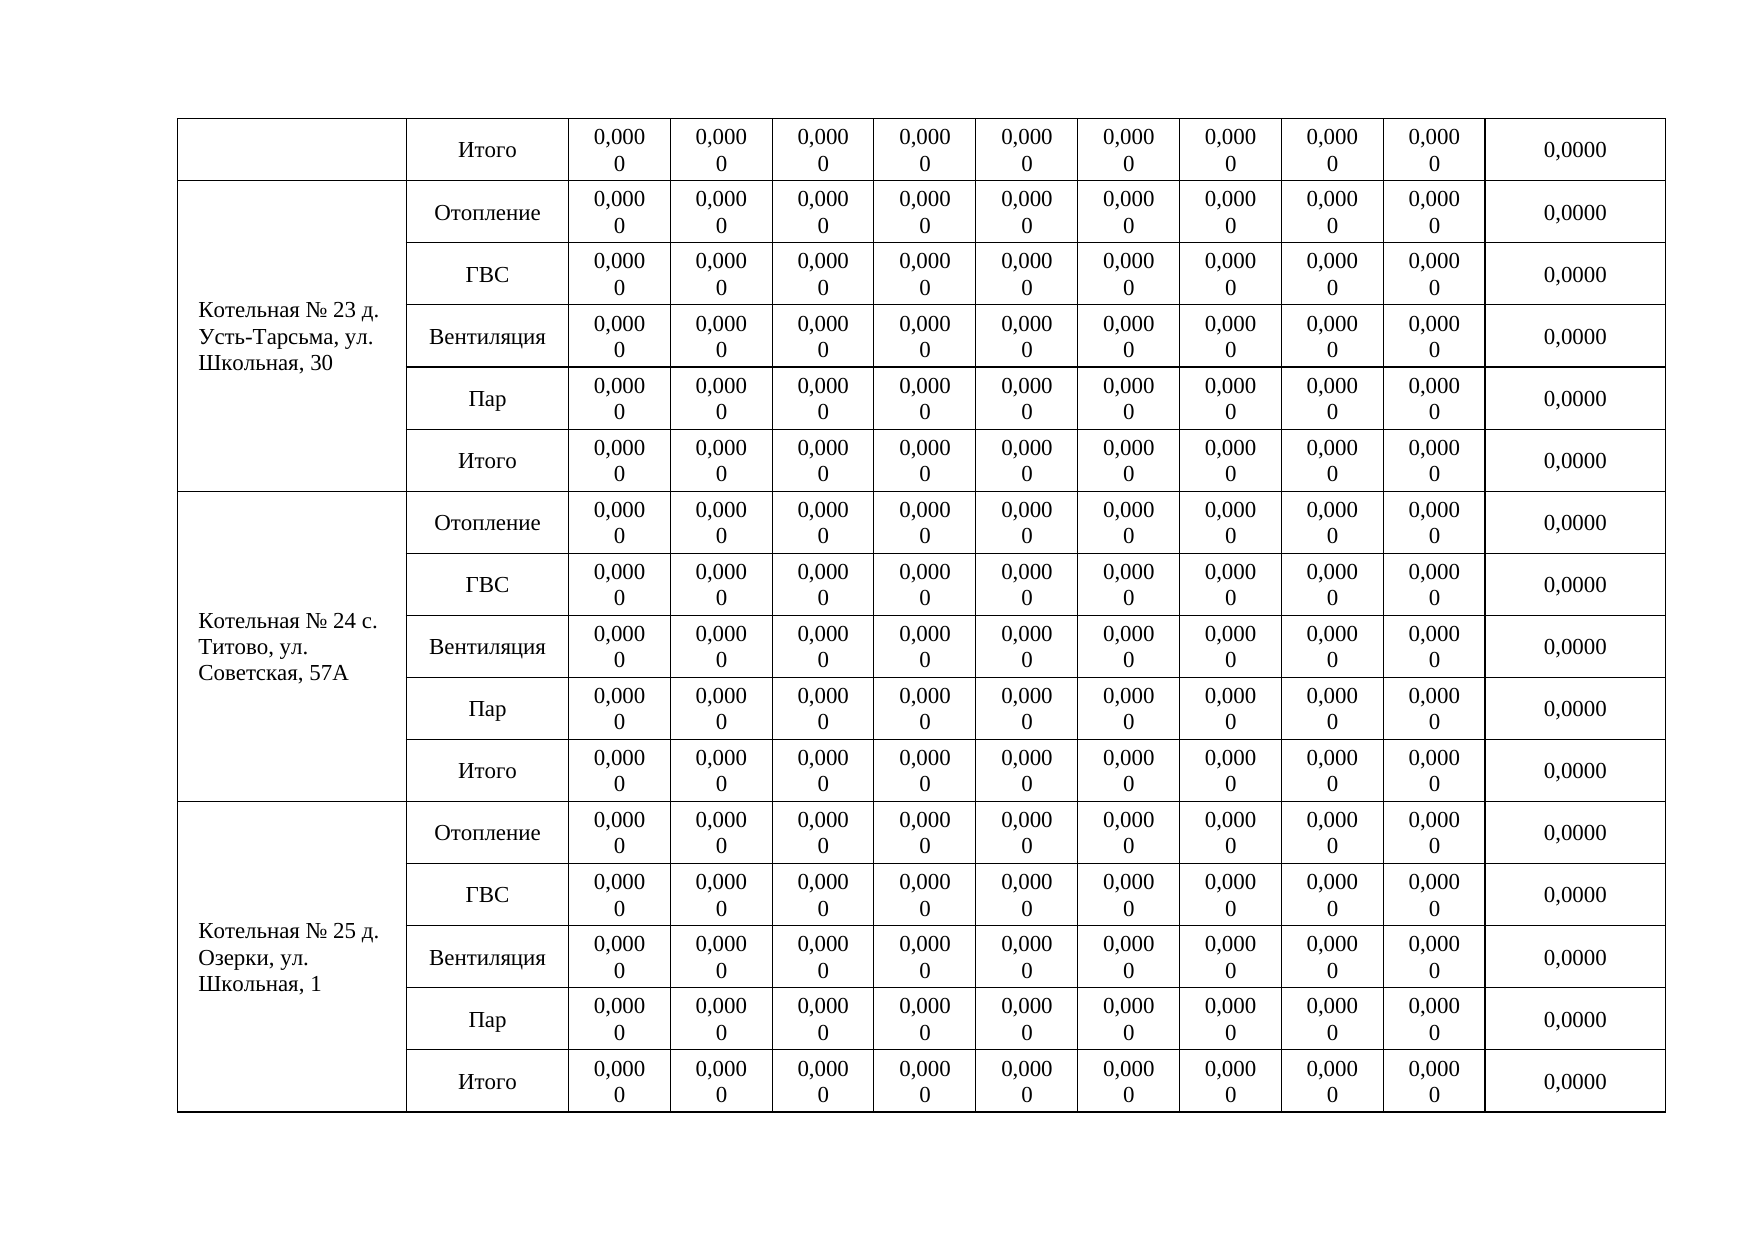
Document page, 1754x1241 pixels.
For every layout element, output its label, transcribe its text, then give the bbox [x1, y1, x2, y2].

table_cell 0,0000 [976, 492, 1077, 553]
table_cell 0,0000 [976, 119, 1077, 180]
table_cell 0,0000 [874, 305, 975, 366]
table_cell 0,0000 [1282, 616, 1383, 677]
table_cell 0,0000 [874, 864, 975, 925]
table_cell Отопление [407, 802, 568, 863]
table_cell 0,0000 [671, 616, 772, 677]
table_cell 0,0000 [1282, 1050, 1383, 1111]
table_cell 0,0000 [1282, 926, 1383, 987]
table_cell 0,0000 [1486, 988, 1665, 1049]
table_cell 0,0000 [671, 492, 772, 553]
table_cell 0,0000 [569, 740, 670, 801]
table_cell 0,0000 [773, 678, 873, 739]
table_cell 0,0000 [1384, 1050, 1484, 1111]
table_cell 0,0000 [1486, 926, 1665, 987]
table_cell 0,0000 [1486, 181, 1665, 242]
table_cell 0,0000 [1180, 305, 1281, 366]
table_cell 0,0000 [569, 305, 670, 366]
table_cell 0,0000 [874, 740, 975, 801]
table_cell Вентиляция [407, 305, 568, 366]
table_cell 0,0000 [1282, 368, 1383, 428]
table_cell 0,0000 [1486, 802, 1665, 863]
table_cell 0,0000 [1180, 926, 1281, 987]
table_cell 0,0000 [1486, 243, 1665, 304]
table_cell ГВС [407, 864, 568, 925]
table_cell 0,0000 [976, 243, 1077, 304]
table_cell Котельная № 24 с. Титово, ул. Советская, 57А [178, 492, 406, 801]
table_cell 0,0000 [569, 368, 670, 428]
table_cell 0,0000 [1180, 119, 1281, 180]
table_cell 0,0000 [1180, 616, 1281, 677]
table_cell Отопление [407, 181, 568, 242]
table_cell 0,0000 [773, 430, 873, 491]
table_cell 0,0000 [773, 616, 873, 677]
table_cell 0,0000 [773, 181, 873, 242]
table_cell 0,0000 [1180, 243, 1281, 304]
table_cell 0,0000 [1078, 1050, 1179, 1111]
table_cell Итого [407, 119, 568, 180]
table_cell 0,0000 [976, 988, 1077, 1049]
table_cell 0,0000 [1282, 988, 1383, 1049]
table_cell 0,0000 [671, 926, 772, 987]
table_cell 0,0000 [874, 988, 975, 1049]
table_cell 0,0000 [874, 181, 975, 242]
table_cell 0,0000 [1486, 1050, 1665, 1111]
table_cell 0,0000 [1384, 864, 1484, 925]
table_cell 0,0000 [1384, 554, 1484, 615]
table_cell 0,0000 [1486, 740, 1665, 801]
table_cell 0,0000 [1078, 243, 1179, 304]
table_cell 0,0000 [874, 616, 975, 677]
table_cell Пар [407, 988, 568, 1049]
table_cell 0,0000 [671, 243, 772, 304]
table_cell 0,0000 [773, 243, 873, 304]
table_cell 0,0000 [1078, 305, 1179, 366]
table_cell 0,0000 [569, 430, 670, 491]
table_cell 0,0000 [671, 988, 772, 1049]
table_cell 0,0000 [569, 988, 670, 1049]
table_cell 0,0000 [671, 864, 772, 925]
table_cell 0,0000 [1384, 305, 1484, 366]
table_cell 0,0000 [1282, 119, 1383, 180]
table_cell 0,0000 [1180, 678, 1281, 739]
table_cell 0,0000 [569, 492, 670, 553]
table_cell 0,0000 [1384, 430, 1484, 491]
table_cell Пар [407, 368, 568, 428]
table_cell 0,0000 [773, 926, 873, 987]
table_cell 0,0000 [1078, 119, 1179, 180]
table_cell 0,0000 [1180, 988, 1281, 1049]
table_cell 0,0000 [569, 926, 670, 987]
table_cell Итого [407, 740, 568, 801]
table_cell 0,0000 [1486, 430, 1665, 491]
table_cell 0,0000 [1486, 368, 1665, 428]
table_cell 0,0000 [1384, 988, 1484, 1049]
table_cell 0,0000 [773, 802, 873, 863]
table_cell 0,0000 [1282, 802, 1383, 863]
table_cell 0,0000 [1078, 802, 1179, 863]
table_cell 0,0000 [1078, 616, 1179, 677]
table_cell 0,0000 [1078, 181, 1179, 242]
table_cell 0,0000 [1384, 243, 1484, 304]
table_cell 0,0000 [1078, 988, 1179, 1049]
table_cell 0,0000 [1282, 740, 1383, 801]
table_cell 0,0000 [1384, 926, 1484, 987]
table_cell 0,0000 [671, 802, 772, 863]
table_cell Вентиляция [407, 926, 568, 987]
table_cell 0,0000 [1384, 678, 1484, 739]
table_cell 0,0000 [1384, 492, 1484, 553]
table_cell 0,0000 [1282, 492, 1383, 553]
table_cell 0,0000 [1078, 430, 1179, 491]
table_cell Пар [407, 678, 568, 739]
table_cell 0,0000 [569, 678, 670, 739]
table_cell ГВС [407, 243, 568, 304]
table_cell 0,0000 [874, 430, 975, 491]
table_cell 0,0000 [773, 740, 873, 801]
table_cell 0,0000 [671, 181, 772, 242]
table_cell 0,0000 [874, 926, 975, 987]
table_cell 0,0000 [569, 1050, 670, 1111]
table_cell 0,0000 [874, 119, 975, 180]
table_cell 0,0000 [1486, 554, 1665, 615]
table_cell 0,0000 [874, 554, 975, 615]
table_cell 0,0000 [1486, 616, 1665, 677]
table_cell 0,0000 [569, 554, 670, 615]
table_cell 0,0000 [671, 740, 772, 801]
table_cell 0,0000 [569, 119, 670, 180]
table_cell 0,0000 [569, 181, 670, 242]
table_cell 0,0000 [671, 430, 772, 491]
table_cell 0,0000 [1486, 864, 1665, 925]
table_cell 0,0000 [874, 243, 975, 304]
table_cell 0,0000 [976, 1050, 1077, 1111]
table_cell 0,0000 [773, 368, 873, 428]
table_cell 0,0000 [1180, 181, 1281, 242]
table_cell 0,0000 [569, 864, 670, 925]
table_cell 0,0000 [773, 554, 873, 615]
table_cell Итого [407, 430, 568, 491]
table_cell 0,0000 [976, 430, 1077, 491]
table_cell 0,0000 [1384, 802, 1484, 863]
table_cell 0,0000 [1282, 864, 1383, 925]
table_cell 0,0000 [569, 616, 670, 677]
table_cell 0,0000 [874, 678, 975, 739]
table_cell 0,0000 [976, 616, 1077, 677]
table_cell 0,0000 [976, 554, 1077, 615]
table_cell 0,0000 [976, 305, 1077, 366]
table_cell 0,0000 [1180, 554, 1281, 615]
table_cell 0,0000 [1180, 430, 1281, 491]
table_cell 0,0000 [1282, 554, 1383, 615]
table_cell 0,0000 [874, 492, 975, 553]
table_cell 0,0000 [773, 492, 873, 553]
table_cell 0,0000 [671, 119, 772, 180]
table_cell 0,0000 [1180, 802, 1281, 863]
table_cell 0,0000 [1486, 305, 1665, 366]
table_cell 0,0000 [1180, 1050, 1281, 1111]
table_cell 0,0000 [976, 181, 1077, 242]
table_cell 0,0000 [1486, 492, 1665, 553]
table_cell 0,0000 [874, 802, 975, 863]
table_cell 0,0000 [976, 802, 1077, 863]
table_cell 0,0000 [1486, 119, 1665, 180]
table_cell 0,0000 [773, 988, 873, 1049]
table_cell 0,0000 [773, 119, 873, 180]
table_cell 0,0000 [671, 554, 772, 615]
table_cell 0,0000 [1486, 678, 1665, 739]
table_cell 0,0000 [773, 305, 873, 366]
table_cell 0,0000 [1282, 243, 1383, 304]
table_cell 0,0000 [671, 678, 772, 739]
table_cell 0,0000 [773, 1050, 873, 1111]
table_cell 0,0000 [874, 368, 975, 428]
table_cell Котельная № 23 д. Усть-Тарсьма, ул. Школьная, 30 [178, 181, 406, 491]
table_cell 0,0000 [671, 368, 772, 428]
table_cell 0,0000 [1078, 740, 1179, 801]
table_cell 0,0000 [1384, 119, 1484, 180]
table_cell ГВС [407, 554, 568, 615]
table_cell 0,0000 [569, 243, 670, 304]
table_cell 0,0000 [976, 864, 1077, 925]
table_cell 0,0000 [1180, 740, 1281, 801]
table_cell 0,0000 [1180, 492, 1281, 553]
table_cell 0,0000 [671, 305, 772, 366]
table_cell 0,0000 [976, 368, 1077, 428]
table_cell 0,0000 [1282, 305, 1383, 366]
table_cell 0,0000 [1078, 368, 1179, 428]
table_cell 0,0000 [976, 926, 1077, 987]
table_cell 0,0000 [569, 802, 670, 863]
table_cell Котельная № 25 д. Озерки, ул. Школьная, 1 [178, 802, 406, 1111]
table_cell 0,0000 [1078, 926, 1179, 987]
table_cell 0,0000 [1282, 678, 1383, 739]
table_cell 0,0000 [1384, 616, 1484, 677]
table_cell Вентиляция [407, 616, 568, 677]
table_cell 0,0000 [1180, 864, 1281, 925]
table_cell 0,0000 [1180, 368, 1281, 428]
table_cell 0,0000 [1282, 430, 1383, 491]
table_cell Итого [407, 1050, 568, 1111]
table_cell 0,0000 [976, 678, 1077, 739]
table_cell Отопление [407, 492, 568, 553]
table_cell 0,0000 [1078, 864, 1179, 925]
table_cell 0,0000 [1384, 181, 1484, 242]
table_cell 0,0000 [976, 740, 1077, 801]
table_cell 0,0000 [671, 1050, 772, 1111]
table_cell 0,0000 [773, 864, 873, 925]
table_cell 0,0000 [1384, 740, 1484, 801]
table_cell 0,0000 [1282, 181, 1383, 242]
table_cell 0,0000 [1078, 492, 1179, 553]
table_cell 0,0000 [1384, 368, 1484, 428]
table_cell 0,0000 [874, 1050, 975, 1111]
table_cell 0,0000 [1078, 678, 1179, 739]
table_cell 0,0000 [1078, 554, 1179, 615]
